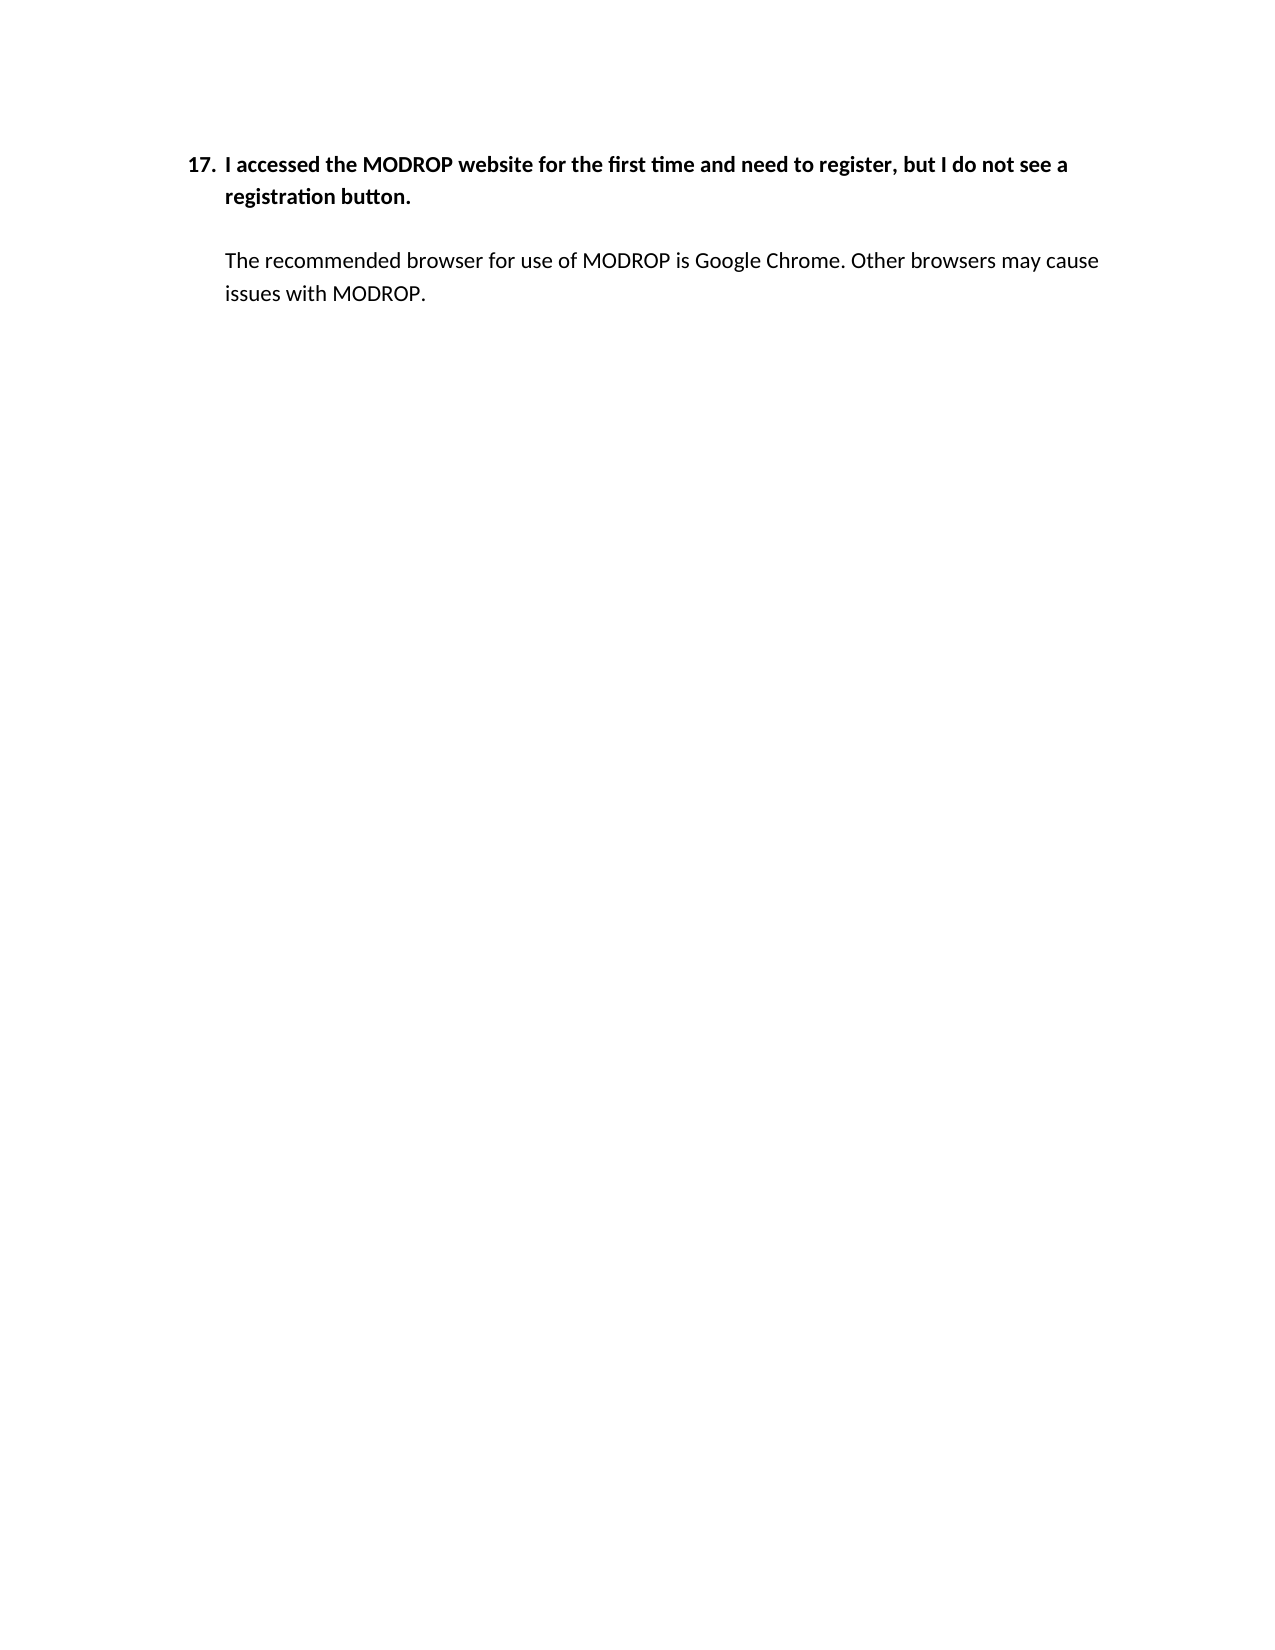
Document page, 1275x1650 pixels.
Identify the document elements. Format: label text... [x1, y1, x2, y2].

list The recommended browser for use of MODROP is Google Chrome. Other browsers may cause issues with MODROP. [225, 247, 1125, 307]
list I accessed the MODROP website for the first time and need to register, but I do not see a registration button. [187, 150, 1125, 210]
